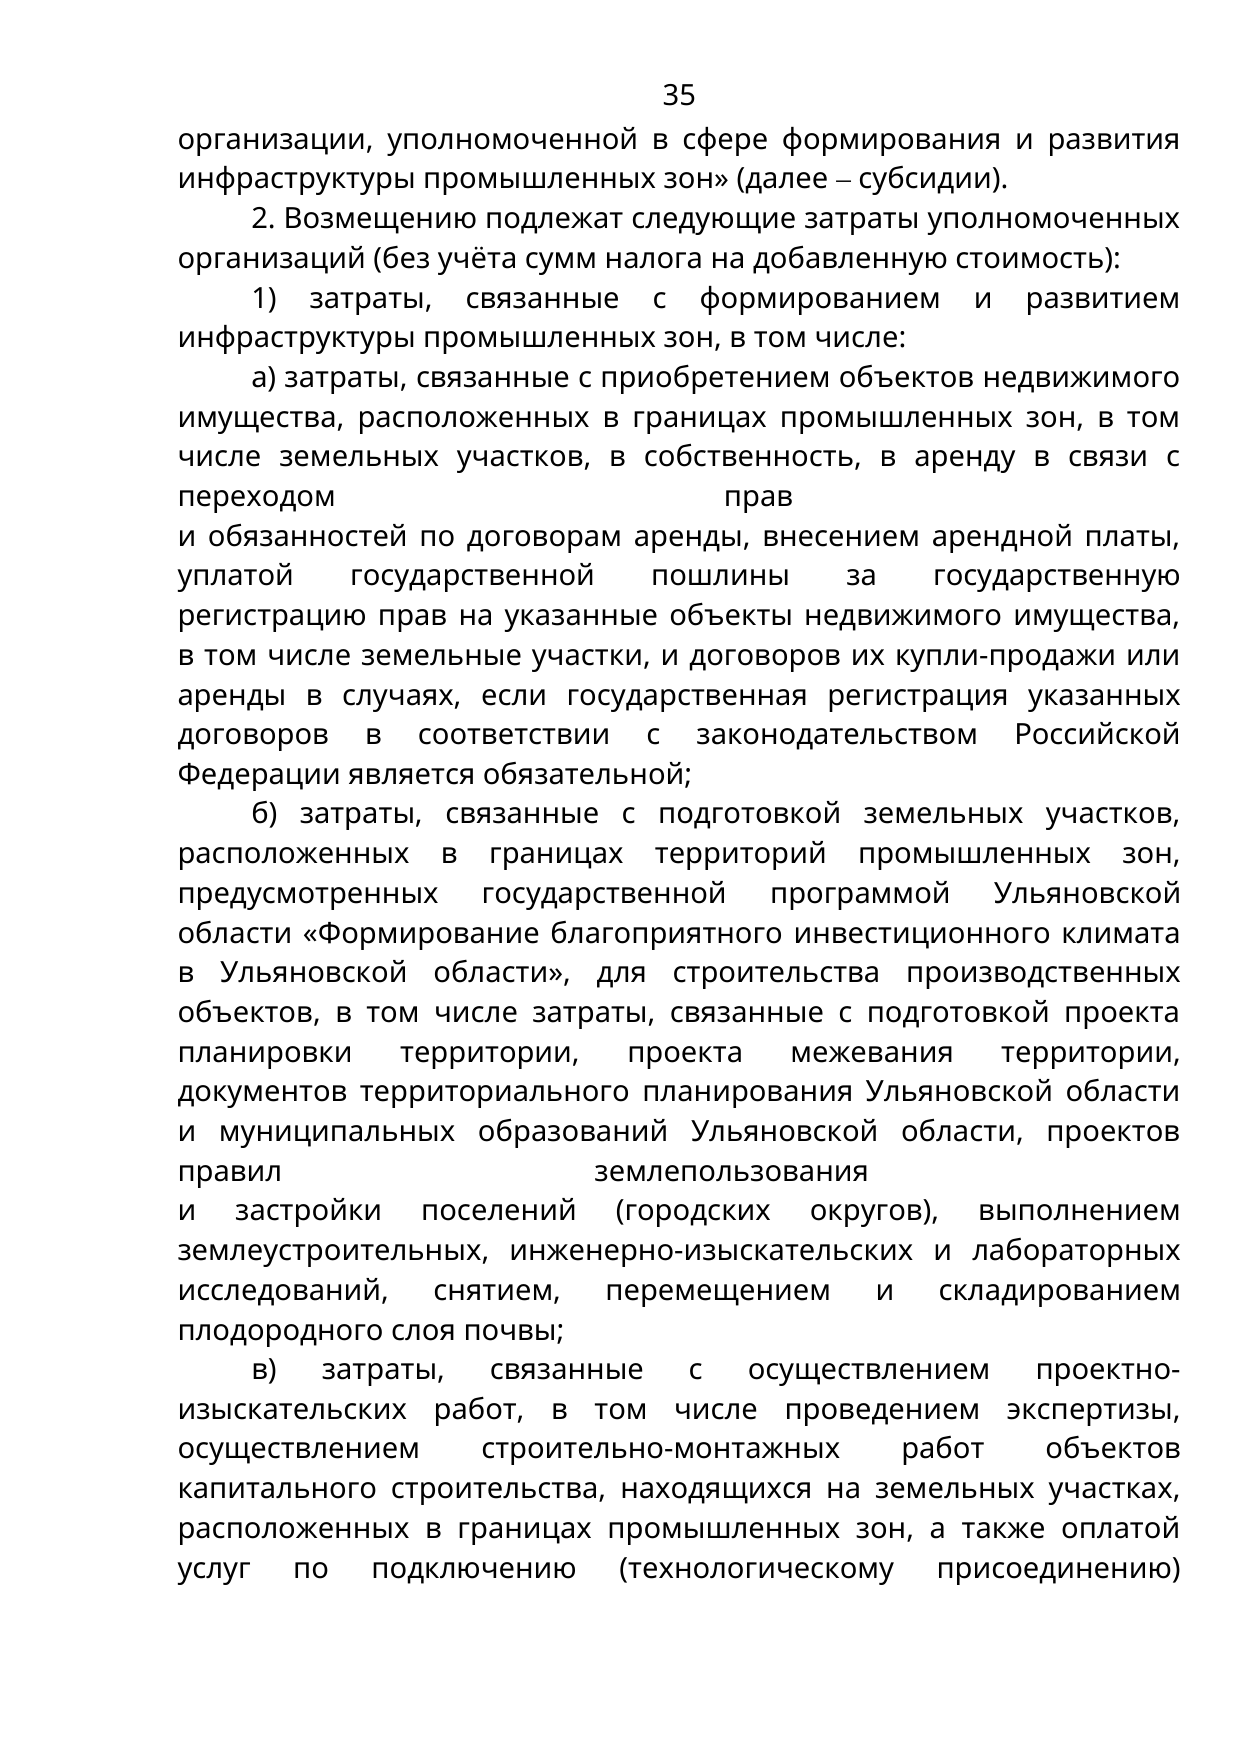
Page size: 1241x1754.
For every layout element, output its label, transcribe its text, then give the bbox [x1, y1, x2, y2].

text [177, 118, 1181, 197]
text 1) затраты, связанные с формированием и развитием инфраструктуры промышленных зон, в том числе: [177, 277, 1181, 356]
text 2. Возмещению подлежат следующие затраты уполномоченных организаций (без учёта сумм налога на добавленную стоимость): [177, 197, 1181, 277]
text а) затраты, связанные с приобретением объектов недвижимого имущества, расположенных в границах промышленных зон, в том числе земельных участков, в собственность, в аренду в связи с переходом прав и обязанностей по договорам аренды, внесением арендной платы, уплатой государственной пошлины за государственную регистрацию прав на указанные объекты недвижимого имущества, в том числе земельные участки, и договоров их купли-продажи или аренды в случаях, если государственная регистрация указанных договоров в соответствии с законодательством Российской Федерации является обязательной; [177, 356, 1181, 793]
text б) затраты, связанные с подготовкой земельных участков, расположенных в границах территорий промышленных зон, предусмотренных государственной программой Ульяновской области «Формирование благоприятного инвестиционного климата в Ульяновской области», для строительства производственных объектов, в том числе затраты, связанные с подготовкой проекта планировки территории, проекта межевания территории, документов территориального планирования Ульяновской области и муниципальных образований Ульяновской области, проектов правил землепользования и застройки поселений (городских округов), выполнением землеустроительных, инженерно-изыскательских и лабораторных исследований, снятием, перемещением и складированием плодородного слоя почвы; [177, 793, 1181, 1348]
